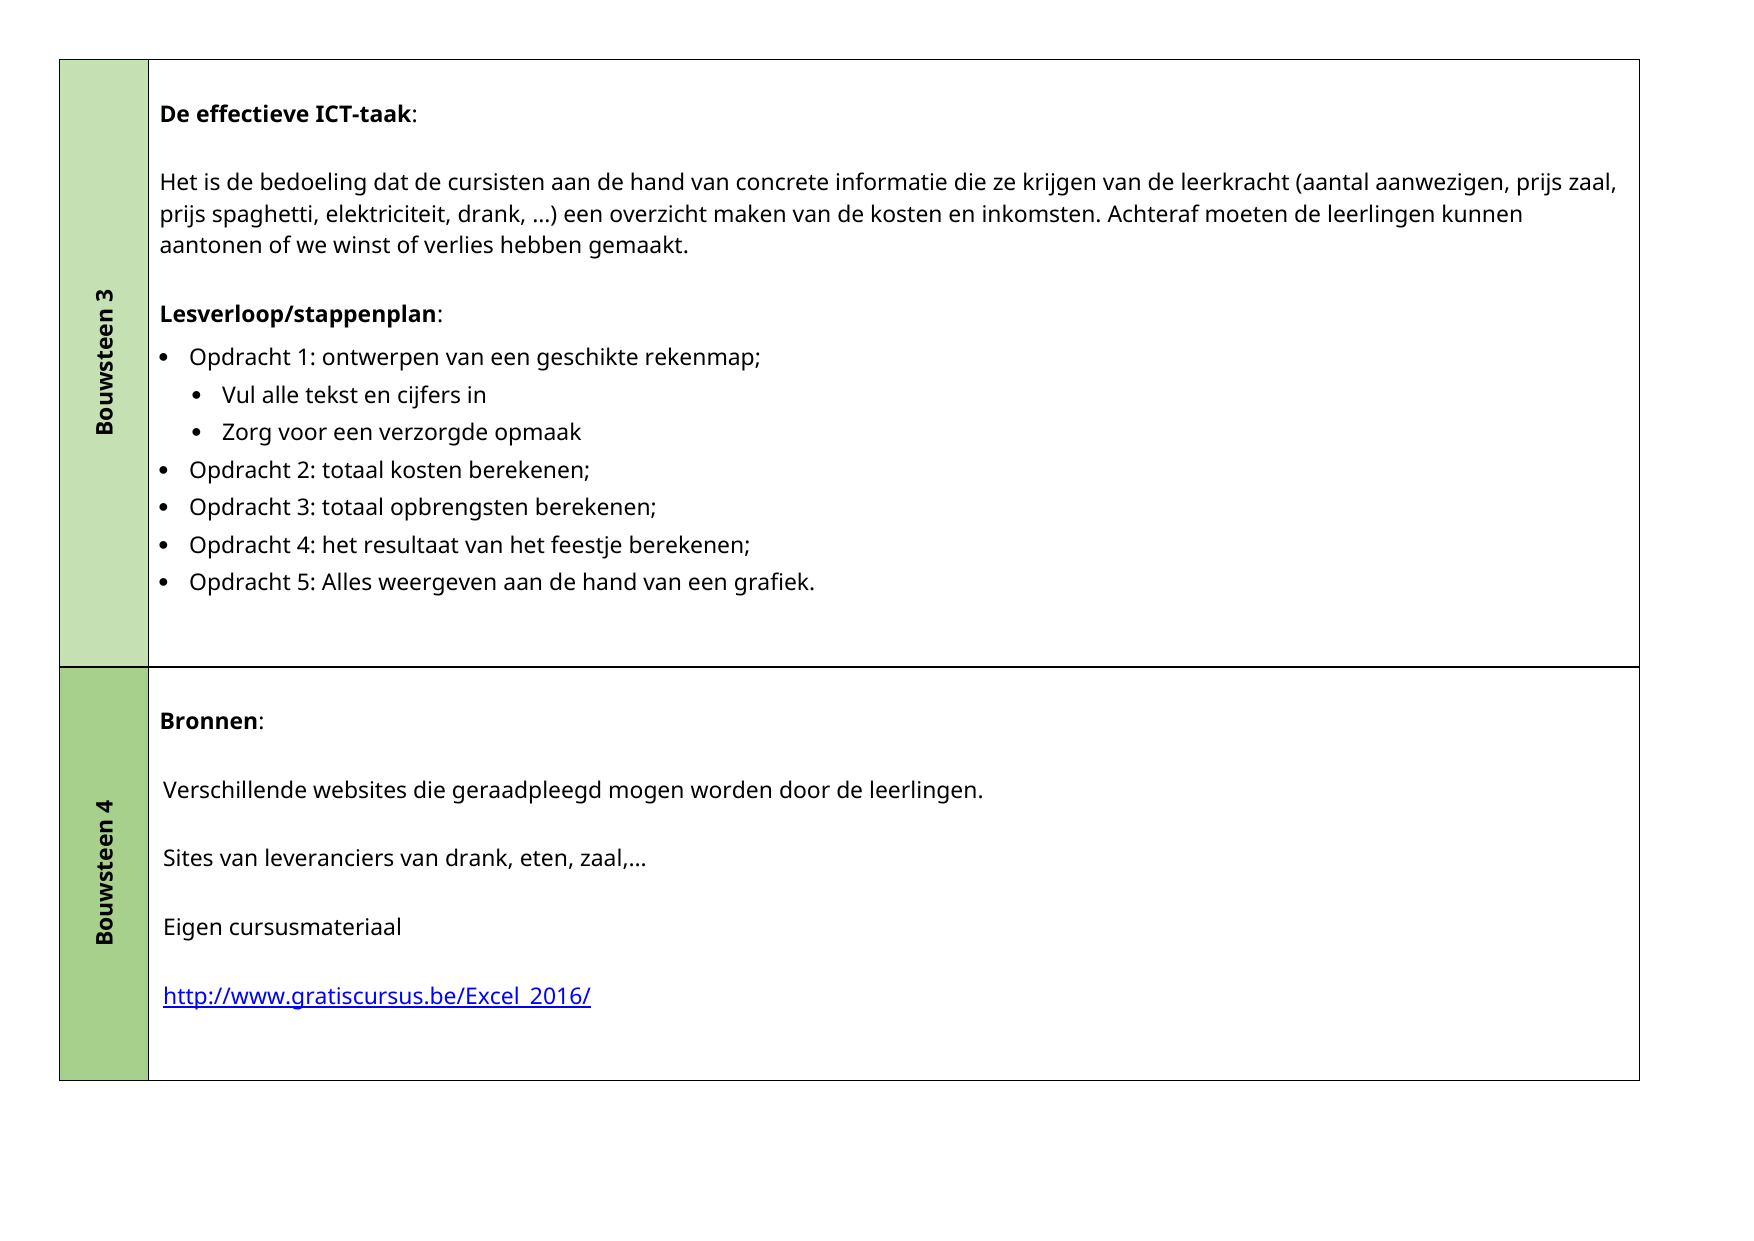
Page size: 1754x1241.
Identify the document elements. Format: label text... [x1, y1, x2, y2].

table_cell Bouwsteen 3 [60, 60, 148, 666]
table_cell Bouwsteen 4 [60, 668, 148, 1080]
table_cell Bronnen: Verschillende websites die geraadpleegd mogen worden door de leerlingen. Sites van leveranciers van drank, eten, zaal,… Eigen cursusmateriaal http://www.gratiscursus.be/Excel_2016/ [149, 668, 1639, 1080]
table_cell De effectieve ICT-taak: Het is de bedoeling dat de cursisten aan de hand van concrete informatie die ze krijgen van de leerkracht (aantal aanwezigen, prijs zaal, prijs spaghetti, elektriciteit, drank, …) een overzicht maken van de kosten en inkomsten. Achteraf moeten de leerlingen kunnen aantonen of we winst of verlies hebben gemaakt. Lesverloop/stappenplan: Opdracht 1: ontwerpen van een geschikte rekenmap; Vul alle tekst en cijfers in Zorg voor een verzorgde opmaak Opdracht 2: totaal kosten berekenen; Opdracht 3: totaal opbrengsten berekenen; Opdracht 4: het resultaat van het feestje berekenen; Opdracht 5: Alles weergeven aan de hand van een grafiek. [149, 60, 1639, 666]
